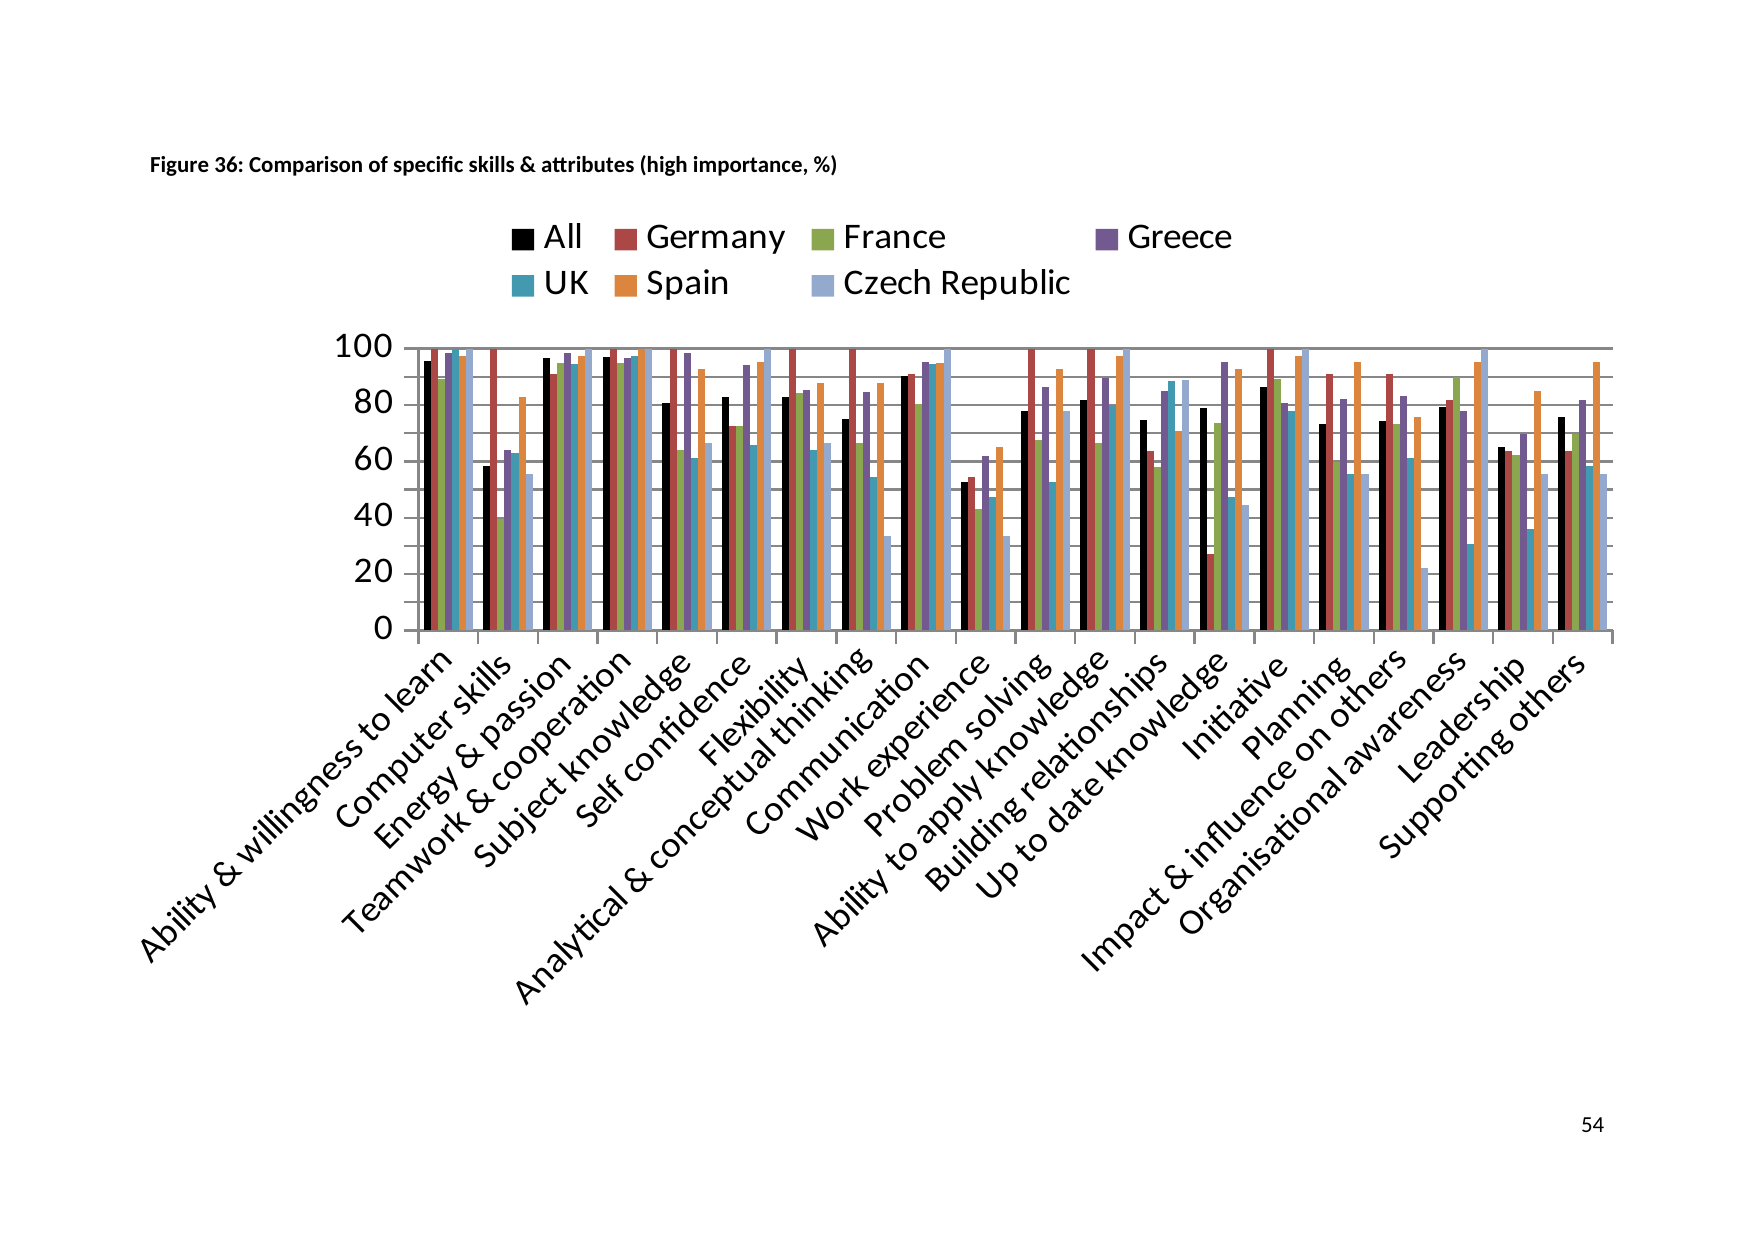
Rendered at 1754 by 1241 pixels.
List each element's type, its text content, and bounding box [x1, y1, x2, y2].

text Figure 36: Comparison of specific skills & attributes (high importance, %) [150, 150, 1604, 178]
